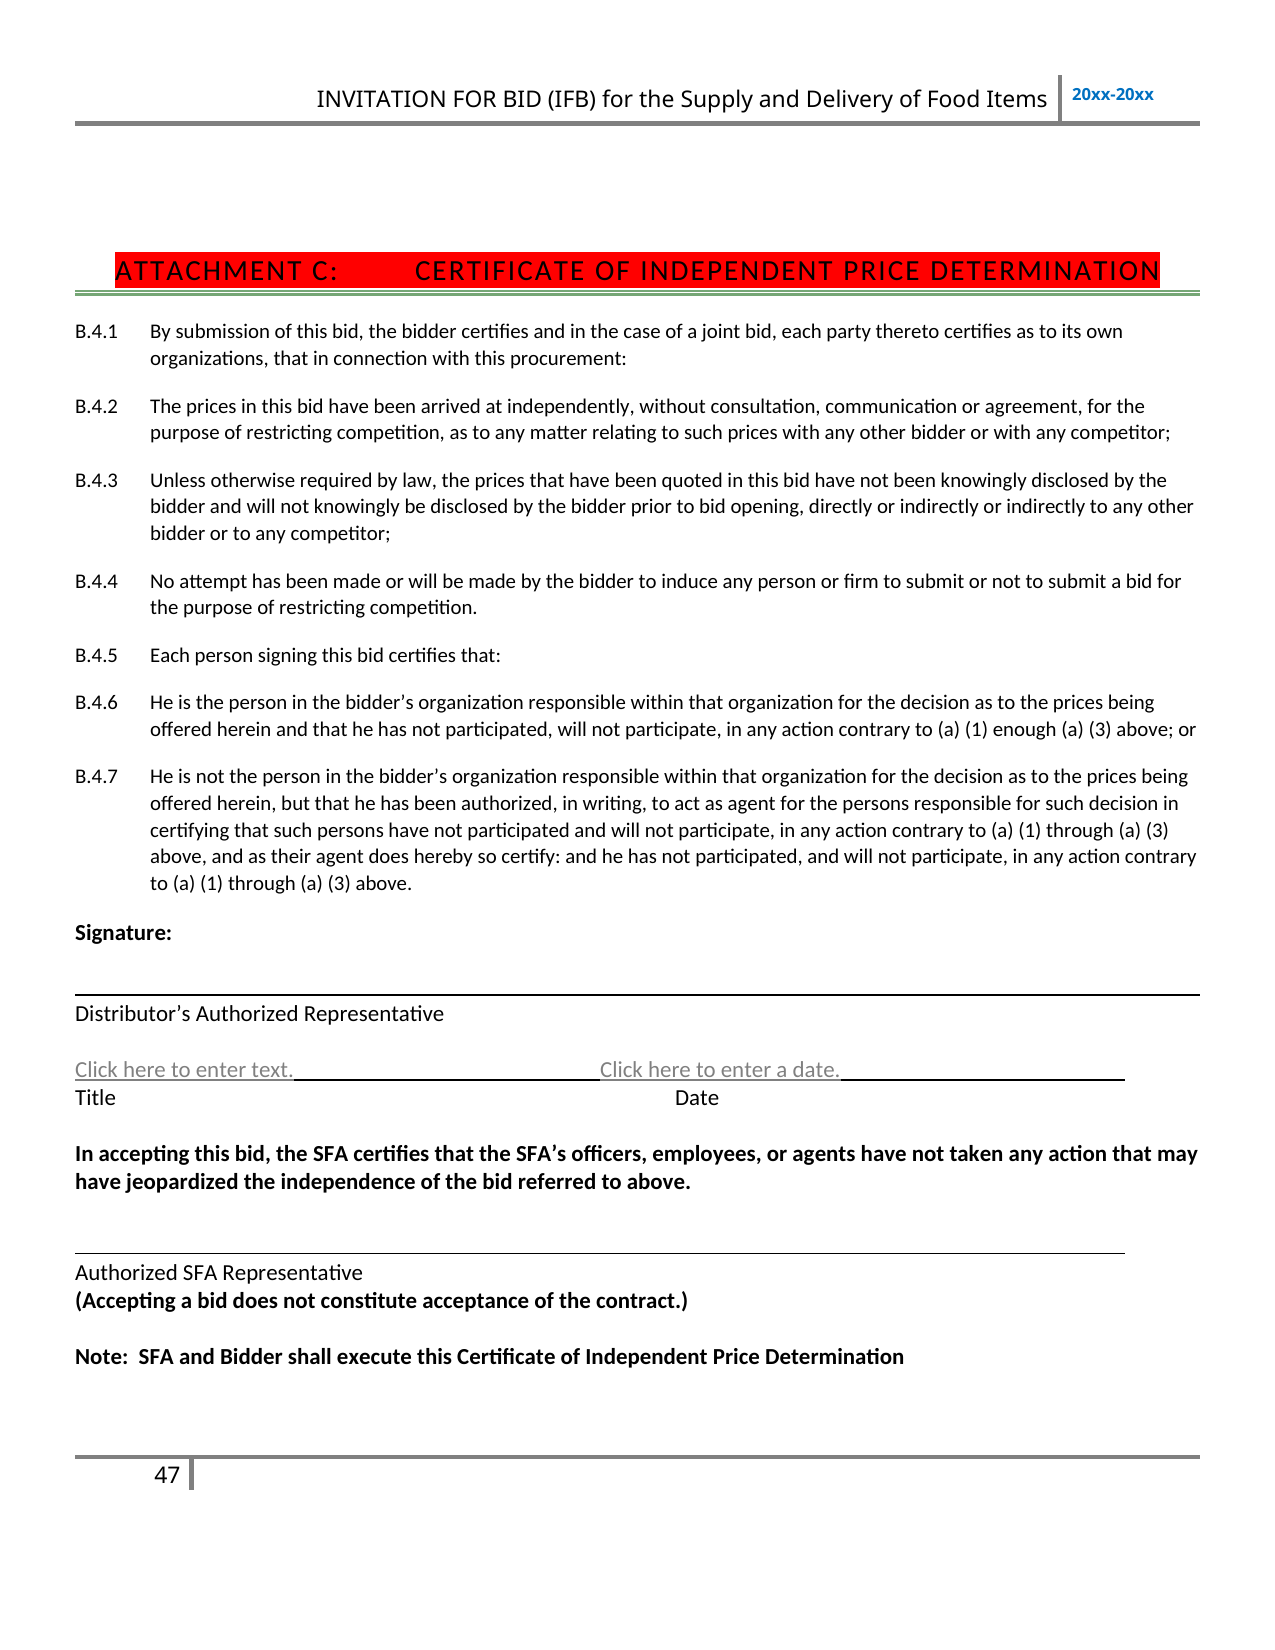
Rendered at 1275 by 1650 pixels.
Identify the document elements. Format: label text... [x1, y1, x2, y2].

text B.4.7 He is not the person in the bidder’s organization responsible within that organization for the decision as to the prices being offered herein, but that he has been authorized, in writing, to act as agent for the persons responsible for such decision in certifying that such persons have not participated and will not participate, in any action contrary to (a) (1) through (a) (3) above, and as their agent does hereby so certify: and he has not participated, and will not participate, in any action contrary to (a) (1) through (a) (3) above. [75, 764, 1200, 896]
text Authorized SFA Representative [75, 1258, 1200, 1286]
text B.4.2 The prices in this bid have been arrived at independently, without consultation, communication or agreement, for the purpose of restricting competition, as to any matter relating to such prices with any other bidder or with any competitor; [75, 393, 1200, 445]
text Signature: [75, 918, 1200, 946]
text (Accepting a bid does not constitute acceptance of the contract.) [75, 1286, 1200, 1314]
text B.4.1 By submission of this bid, the bidder certifies and in the case of a joint bid, each party thereto certifies as to its own organizations, that in connection with this procurement: [75, 319, 1200, 371]
text B.4.4 No attempt has been made or will be made by the bidder to induce any person or firm to submit or not to submit a bid for the purpose of restricting competition. [75, 568, 1200, 620]
text Title Date [75, 1083, 1200, 1111]
text B.4.3 Unless otherwise required by law, the prices that have been quoted in this bid have not been knowingly disclosed by the bidder and will not knowingly be disclosed by the bidder prior to bid opening, directly or indirectly or indirectly to any other bidder or to any competitor; [75, 467, 1200, 546]
text B.4.6 He is the person in the bidder’s organization responsible within that organization for the decision as to the prices being offered herein and that he has not participated, will not participate, in any action contrary to (a) (1) enough (a) (3) above; or [75, 689, 1200, 742]
subtitle Attachment C: Certificate of Independent Price Determination [75, 252, 1200, 290]
text Distributor’s Authorized Representative [75, 999, 1200, 1027]
text In accepting this bid, the SFA certifies that the SFA’s officers, employees, or agents have not taken any action that may have jeopardized the independence of the bid referred to above. [75, 1139, 1200, 1196]
text Note: SFA and Bidder shall execute this Certificate of Independent Price Determination [75, 1342, 1200, 1370]
text B.4.5 Each person signing this bid certifies that: [75, 642, 1200, 667]
